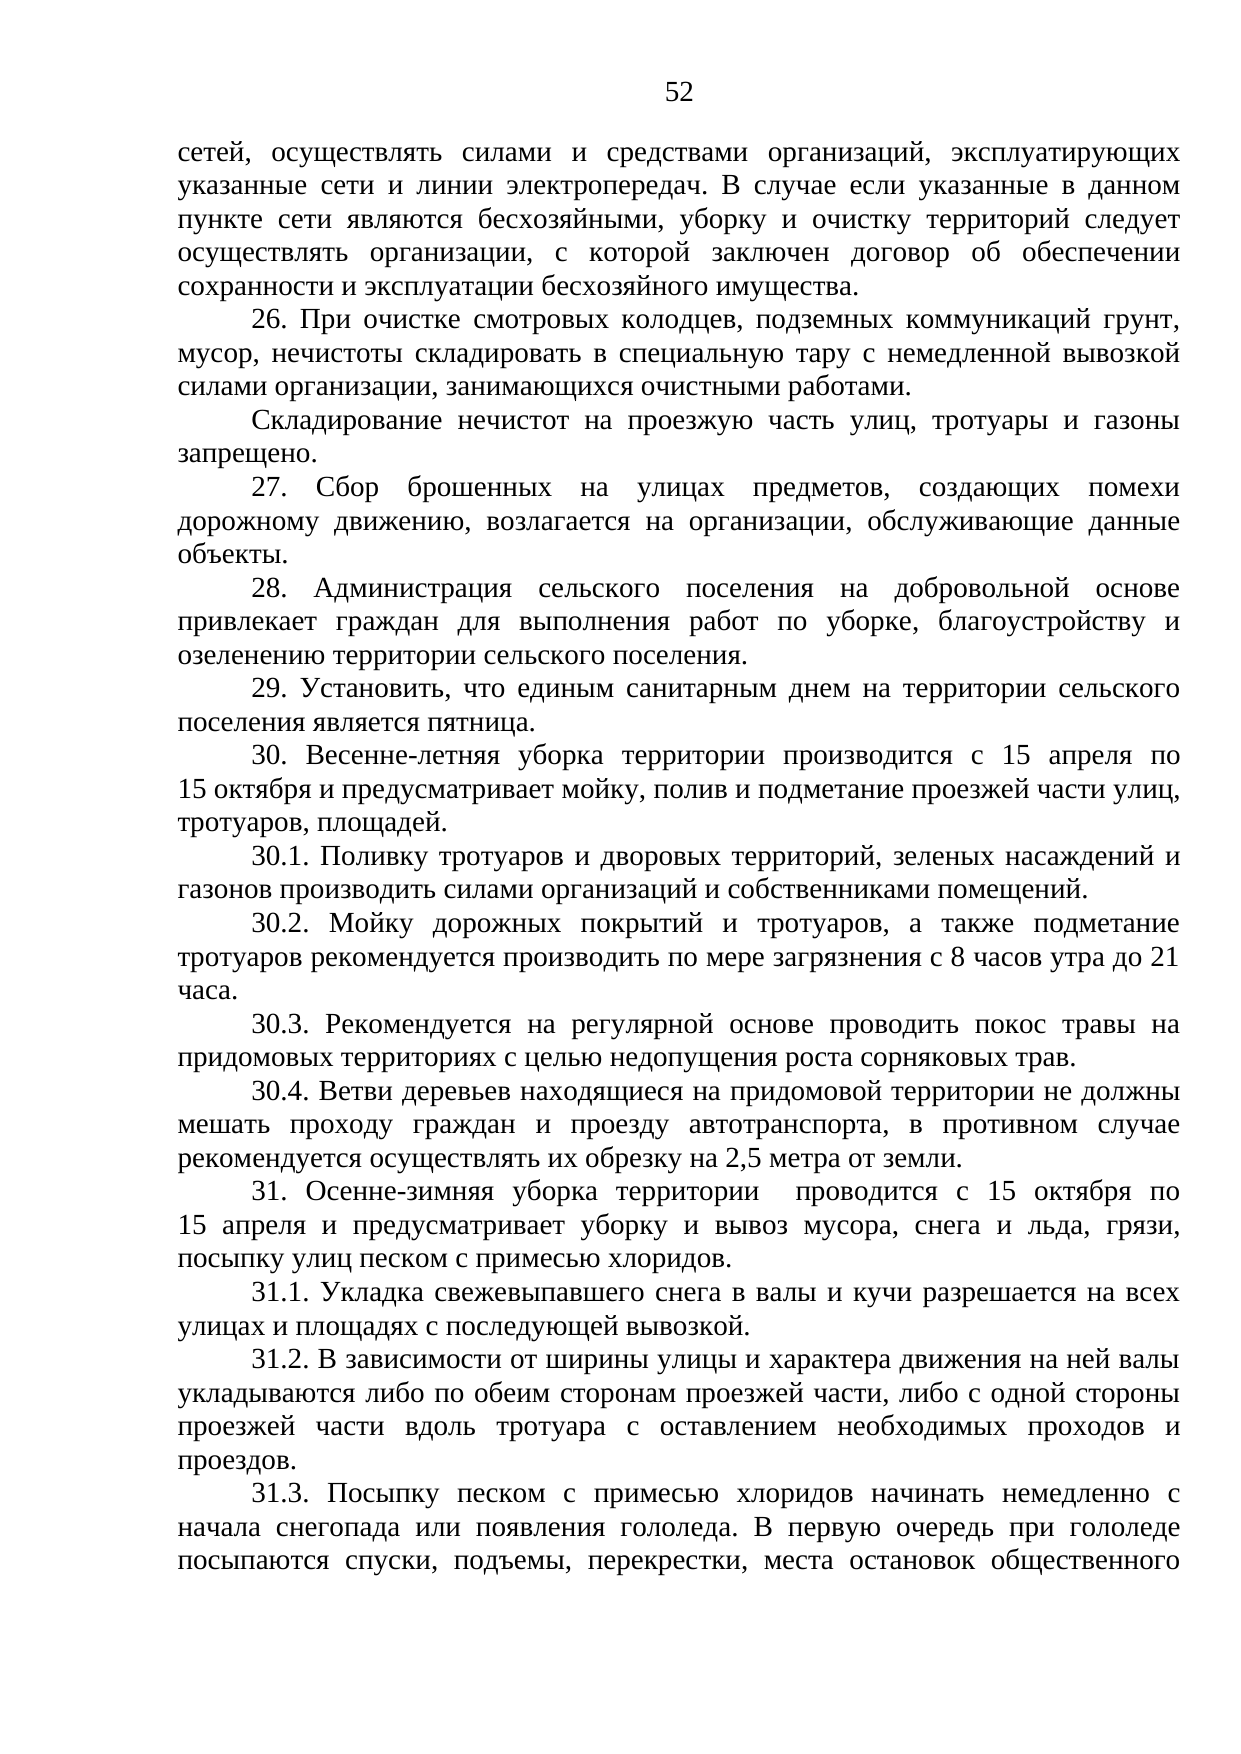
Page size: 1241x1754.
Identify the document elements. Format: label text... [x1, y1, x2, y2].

text 29. Установить, что единым санитарным днем на территории сельского поселения является пятница. [177, 670, 1181, 737]
text 31. Осенне-зимняя уборка территории проводится с 15 октября по 15 апреля и предусматривает уборку и вывоз мусора, снега и льда, грязи, посыпку улиц песком с примесью хлоридов. [177, 1173, 1181, 1274]
text 28. Администрация сельского поселения на добровольной основе привлекает граждан для выполнения работ по уборке, благоустройству и озеленению территории сельского поселения. [177, 570, 1181, 670]
text 30.3. Рекомендуется на регулярной основе проводить покос травы на придомовых территориях с целью недопущения роста сорняковых трав. [177, 1006, 1181, 1073]
text 30. Весенне-летняя уборка территории производится с 15 апреля по 15 октября и предусматривает мойку, полив и подметание проезжей части улиц, тротуаров, площадей. [177, 737, 1181, 838]
text 31.1. Укладка свежевыпавшего снега в валы и кучи разрешается на всех улицах и площадях с последующей вывозкой. [177, 1274, 1181, 1341]
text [177, 1475, 1181, 1576]
text 27. Сбор брошенных на улицах предметов, создающих помехи дорожному движению, возлагается на организации, обслуживающие данные объекты. [177, 469, 1181, 570]
text 26. При очистке смотровых колодцев, подземных коммуникаций грунт, мусор, нечистоты складировать в специальную тару с немедленной вывозкой силами организации, занимающихся очистными работами. [177, 301, 1181, 402]
text 30.1. Поливку тротуаров и дворовых территорий, зеленых насаждений и газонов производить силами организаций и собственниками помещений. [177, 838, 1181, 905]
text Складирование нечистот на проезжую часть улиц, тротуары и газоны запрещено. [177, 402, 1181, 469]
text 30.2. Мойку дорожных покрытий и тротуаров, а также подметание тротуаров рекомендуется производить по мере загрязнения с 8 часов утра до 21 часа. [177, 905, 1181, 1006]
text 31.2. В зависимости от ширины улицы и характера движения на ней валы укладываются либо по обеим сторонам проезжей части, либо с одной стороны проезжей части вдоль тротуара с оставлением необходимых проходов и проездов. [177, 1341, 1181, 1475]
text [177, 134, 1181, 301]
text 30.4. Ветви деревьев находящиеся на придомовой территории не должны мешать проходу граждан и проезду автотранспорта, в противном случае рекомендуется осуществлять их обрезку на от земли. [177, 1073, 1181, 1173]
